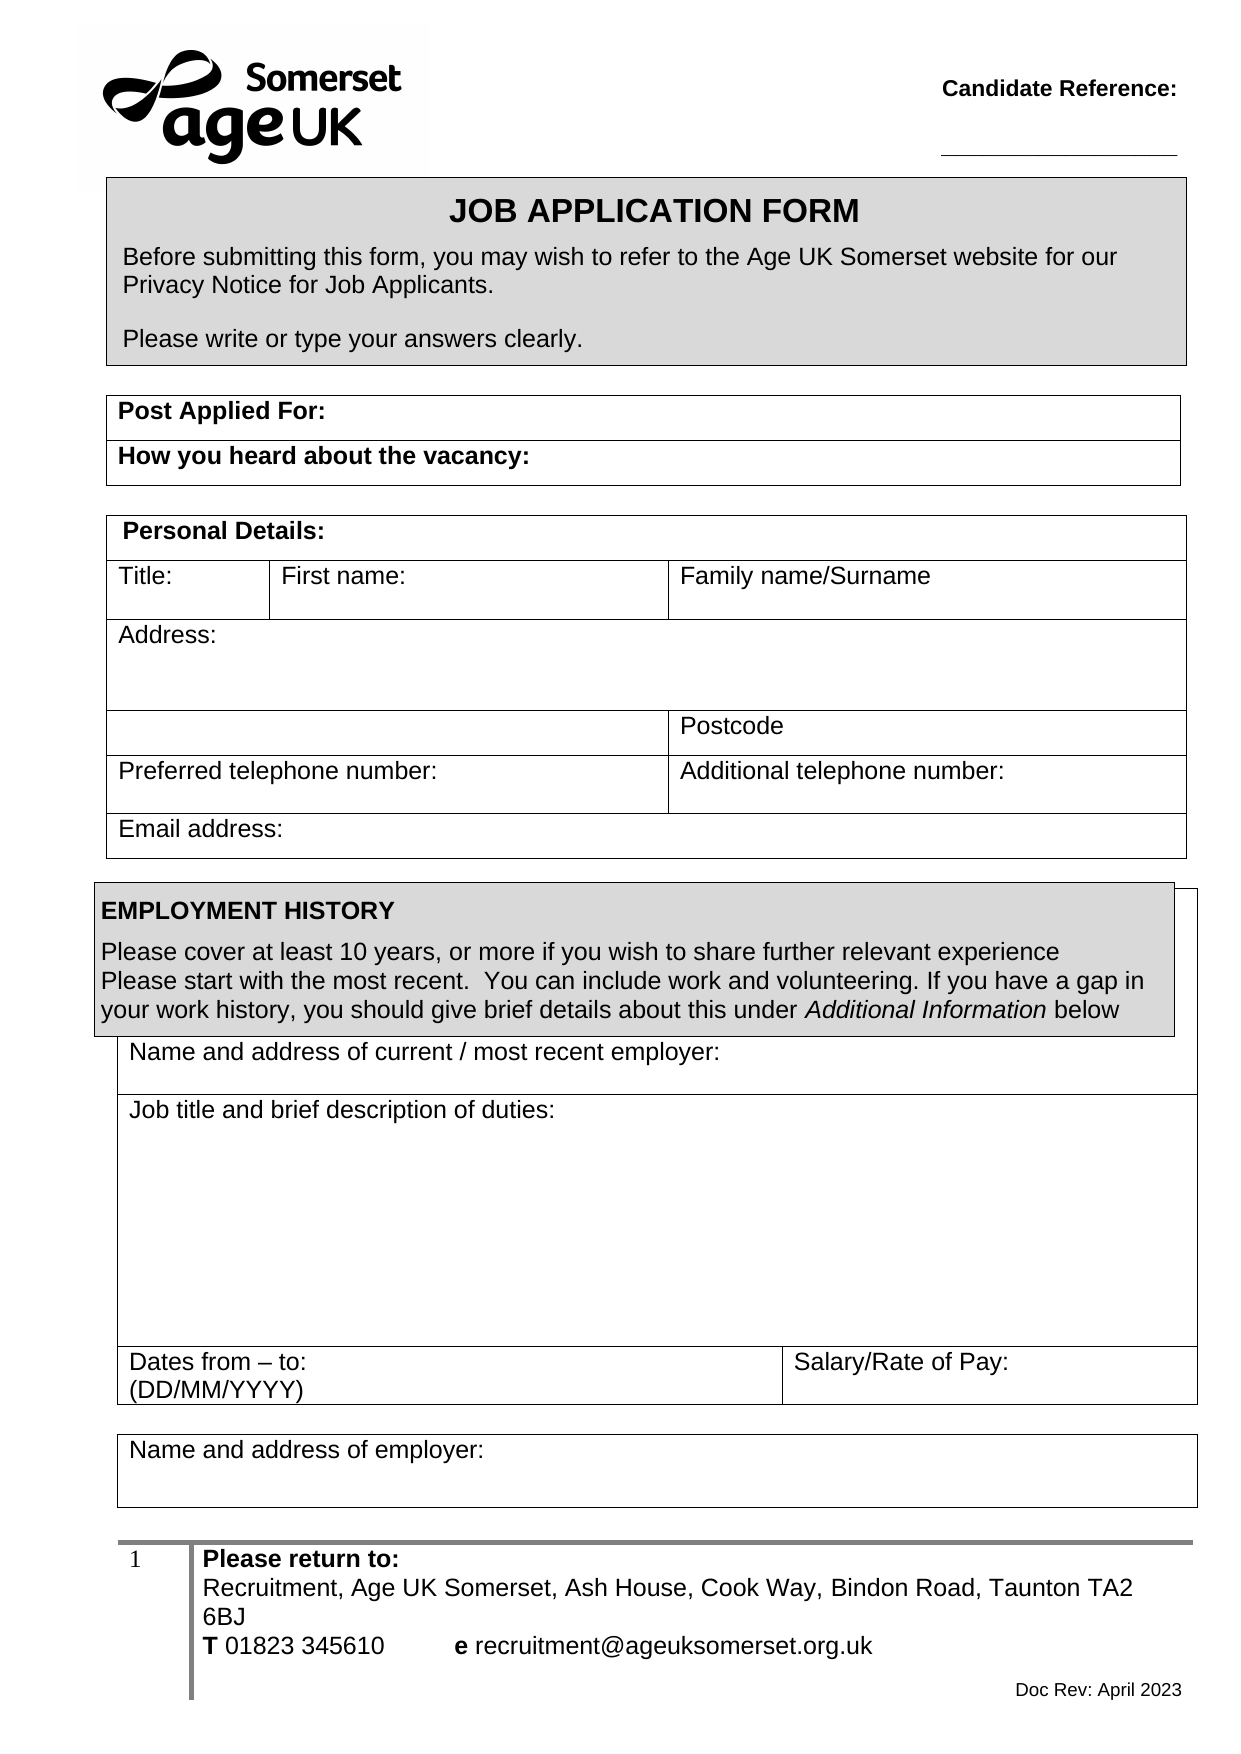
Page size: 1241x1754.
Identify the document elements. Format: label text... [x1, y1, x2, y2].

table_cell Family name/Surname [669, 561, 1186, 618]
table_cell Preferred telephone number: [107, 756, 668, 813]
table_cell Additional telephone number: [669, 756, 1186, 813]
table_cell Address: [107, 620, 1186, 709]
table_header EMPLOYMENT HISTORY Please cover at least 10 years, or more if you wish to share further relevant experience Please start with the most recent. You can include work and volunteering. If you have a gap in your work history, you should give brief details about this under Additional Information below [95, 883, 1174, 1036]
table_cell Title: [107, 561, 269, 618]
table_cell Email address: [107, 814, 1186, 858]
table_cell First name: [270, 561, 668, 618]
table_cell Salary/Rate of Pay: [783, 1347, 1197, 1404]
table_cell [107, 711, 668, 754]
table_header Personal Details: [107, 516, 1186, 560]
table_header Post Applied For: [107, 396, 1180, 440]
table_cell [118, 1095, 1197, 1346]
table_header Name and address of current / most recent employer: [118, 889, 1197, 1094]
table_header Name and address of employer: [118, 1435, 1197, 1507]
table_cell Dates from – to: (DD/MM/YYYY) [118, 1347, 782, 1404]
table_cell How you heard about the vacancy: [107, 441, 1180, 485]
picture [76, 23, 430, 191]
table_cell Postcode [669, 711, 1186, 754]
table_header JOB APPLICATION FORM Before submitting this form, you may wish to refer to the Age UK Somerset website for our Privacy Notice for Job Applicants. Please write or type your answers clearly. [107, 178, 1186, 365]
